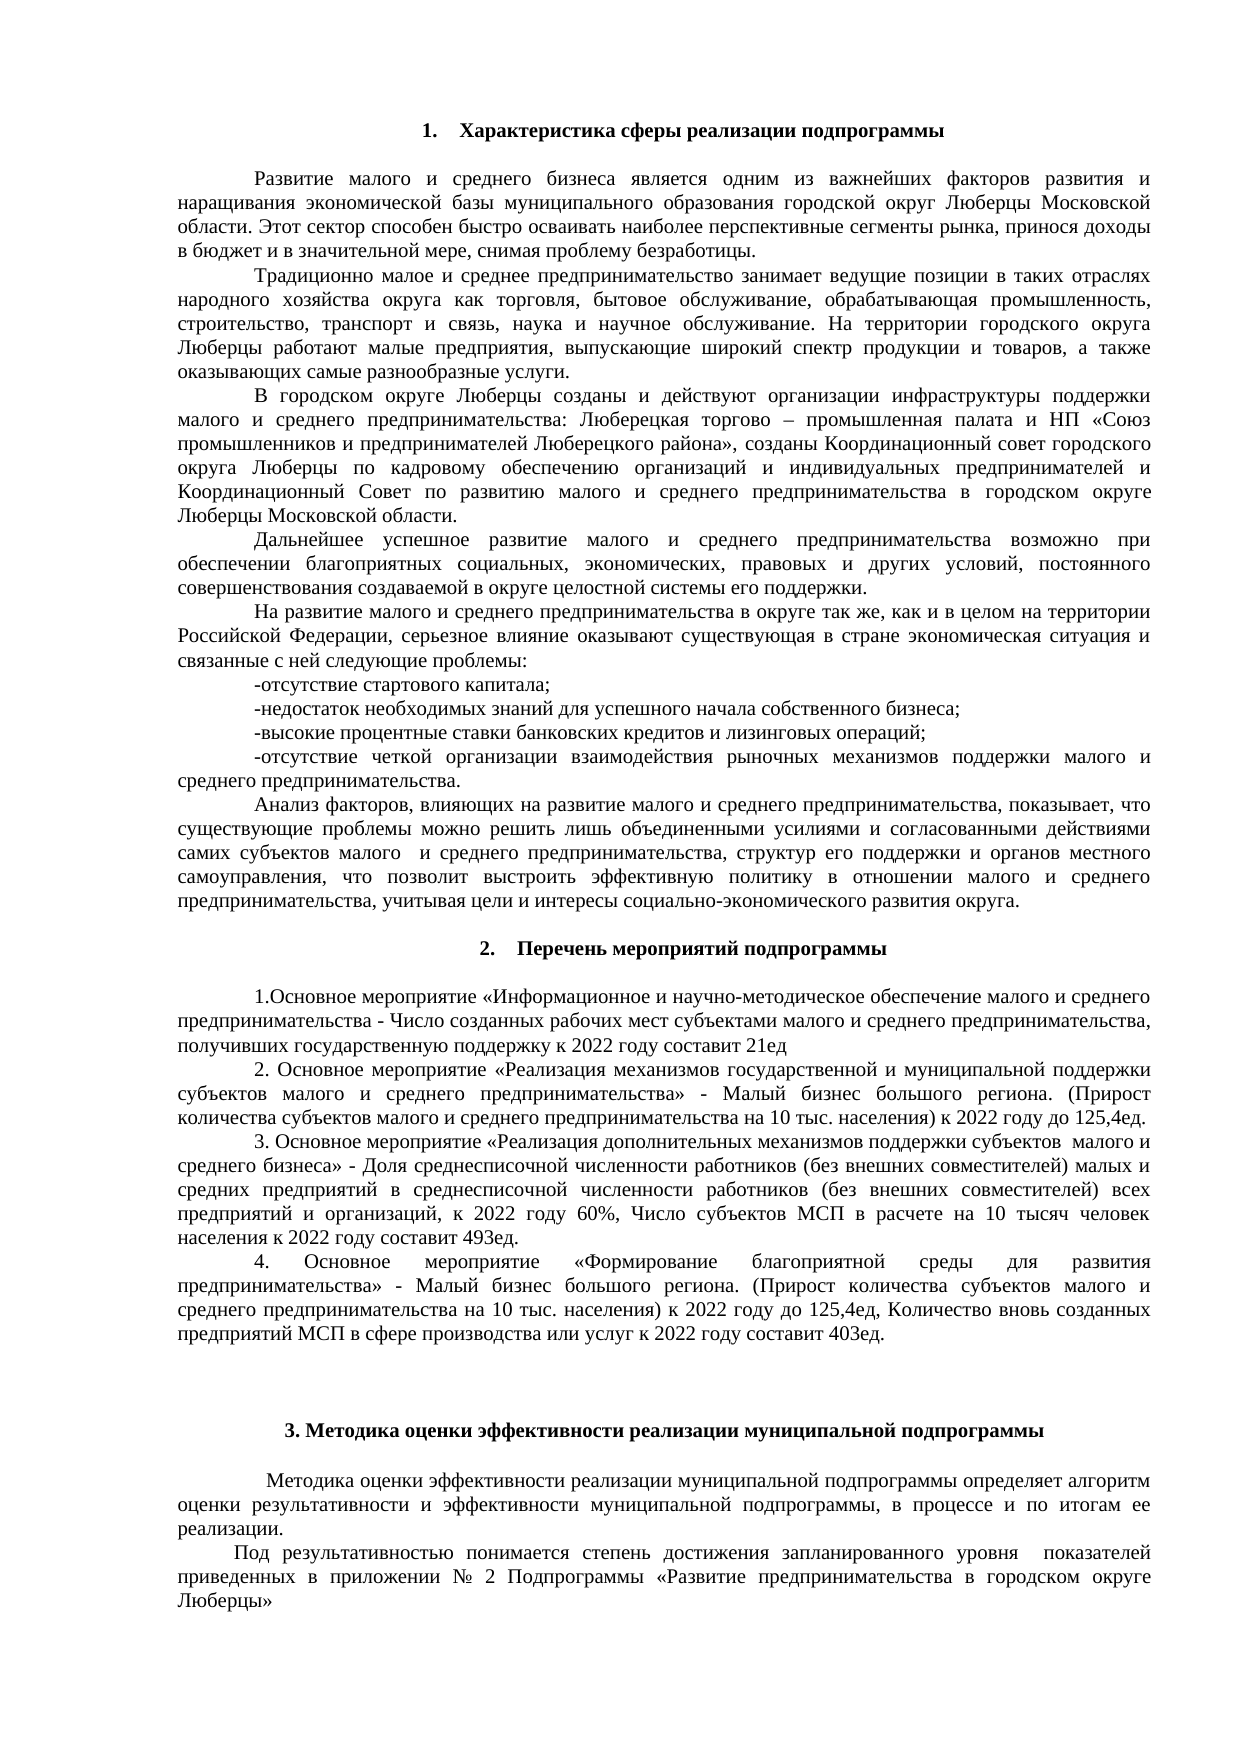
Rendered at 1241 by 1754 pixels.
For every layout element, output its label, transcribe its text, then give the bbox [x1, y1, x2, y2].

text Методика оценки эффективности реализации муниципальной подпрограммы определяет алгоритм оценки результативности и эффективности муниципальной подпрограммы, в процессе и по итогам ее реализации. [177, 1468, 1152, 1540]
text Традиционно малое и среднее предпринимательство занимает ведущие позиции в таких отраслях народного хозяйства округа как торговля, бытовое обслуживание, обрабатывающая промышленность, строительство, транспорт и связь, наука и научное обслуживание. На территории городского округа Люберцы работают малые предприятия, выпускающие широкий спектр продукции и товаров, а также оказывающих самые разнообразные услуги. [177, 262, 1152, 383]
text -высокие процентные ставки банковских кредитов и лизинговых операций; [177, 720, 1152, 744]
text В городском округе Люберцы созданы и действуют организации инфраструктуры поддержки малого и среднего предпринимательства: Люберецкая торгово – промышленная палата и НП «Союз промышленников и предпринимателей Люберецкого района», созданы Координационный совет городского округа Люберцы по кадровому обеспечению организаций и индивидуальных предпринимателей и Координационный Совет по развитию малого и среднего предпринимательства в городском округе Люберцы Московской области. [177, 383, 1152, 527]
text 3. Основное мероприятие «Реализация дополнительных механизмов поддержки субъектов малого и среднего бизнеса» - Доля среднесписочной численности работников (без внешних совместителей) малых и средних предприятий в среднесписочной численности работников (без внешних совместителей) всех предприятий и организаций, к 2022 году 60%, Число субъектов МСП в расчете на 10 тысяч человек населения к 2022 году составит 493ед. [177, 1129, 1152, 1249]
text Развитие малого и среднего бизнеса является одним из важнейших факторов развития и наращивания экономической базы муниципального образования городской округ Люберцы Московской области. Этот сектор способен быстро осваивать наиболее перспективные сегменты рынка, принося доходы в бюджет и в значительной мере, снимая проблему безработицы. [177, 166, 1152, 262]
text 2. Основное мероприятие «Реализация механизмов государственной и муниципальной поддержки субъектов малого и среднего предпринимательства» - Малый бизнес большого региона. (Прирост количества субъектов малого и среднего предпринимательства на 10 тыс. населения) к 2022 году до 125,4ед. [177, 1057, 1152, 1129]
text -отсутствие стартового капитала; [177, 672, 1152, 696]
title Характеристика сферы реализации подпрограммы [215, 118, 1152, 142]
text 4. Основное мероприятие «Формирование благоприятной среды для развития предпринимательства» - Малый бизнес большого региона. (Прирост количества субъектов малого и среднего предпринимательства на 10 тыс. населения) к 2022 году до 125,4ед, Количество вновь созданных предприятий МСП в сфере производства или услуг к 2022 году составит 403ед. [177, 1249, 1152, 1345]
text На развитие малого и среднего предпринимательства в округе так же, как и в целом на территории Российской Федерации, серьезное влияние оказывают существующая в стране экономическая ситуация и связанные с ней следующие проблемы: [177, 599, 1152, 672]
text Под результативностью понимается степень достижения запланированного уровня показателей приведенных в приложении № 2 Подпрограммы «Развитие предпринимательства в городском округе Люберцы» [177, 1540, 1152, 1612]
list Перечень мероприятий подпрограммы [215, 936, 1152, 960]
text 1.Основное мероприятие «Информационное и научно-методическое обеспечение малого и среднего предпринимательства - Число созданных рабочих мест субъектами малого и среднего предпринимательства, получивших государственную поддержку к 2022 году составит 21ед [177, 984, 1152, 1057]
text 3. Методика оценки эффективности реализации муниципальной подпрограммы [177, 1417, 1152, 1442]
text -отсутствие четкой организации взаимодействия рыночных механизмов поддержки малого и среднего предпринимательства. [177, 744, 1152, 792]
text Дальнейшее успешное развитие малого и среднего предпринимательства возможно при обеспечении благоприятных социальных, экономических, правовых и других условий, постоянного совершенствования создаваемой в округе целостной системы его поддержки. [177, 527, 1152, 599]
text -недостаток необходимых знаний для успешного начала собственного бизнеса; [177, 696, 1152, 720]
text Анализ факторов, влияющих на развитие малого и среднего предпринимательства, показывает, что существующие проблемы можно решить лишь объединенными усилиями и согласованными действиями самих субъектов малого и среднего предпринимательства, структур его поддержки и органов местного самоуправления, что позволит выстроить эффективную политику в отношении малого и среднего предпринимательства, учитывая цели и интересы социально-экономического развития округа. [177, 792, 1152, 912]
